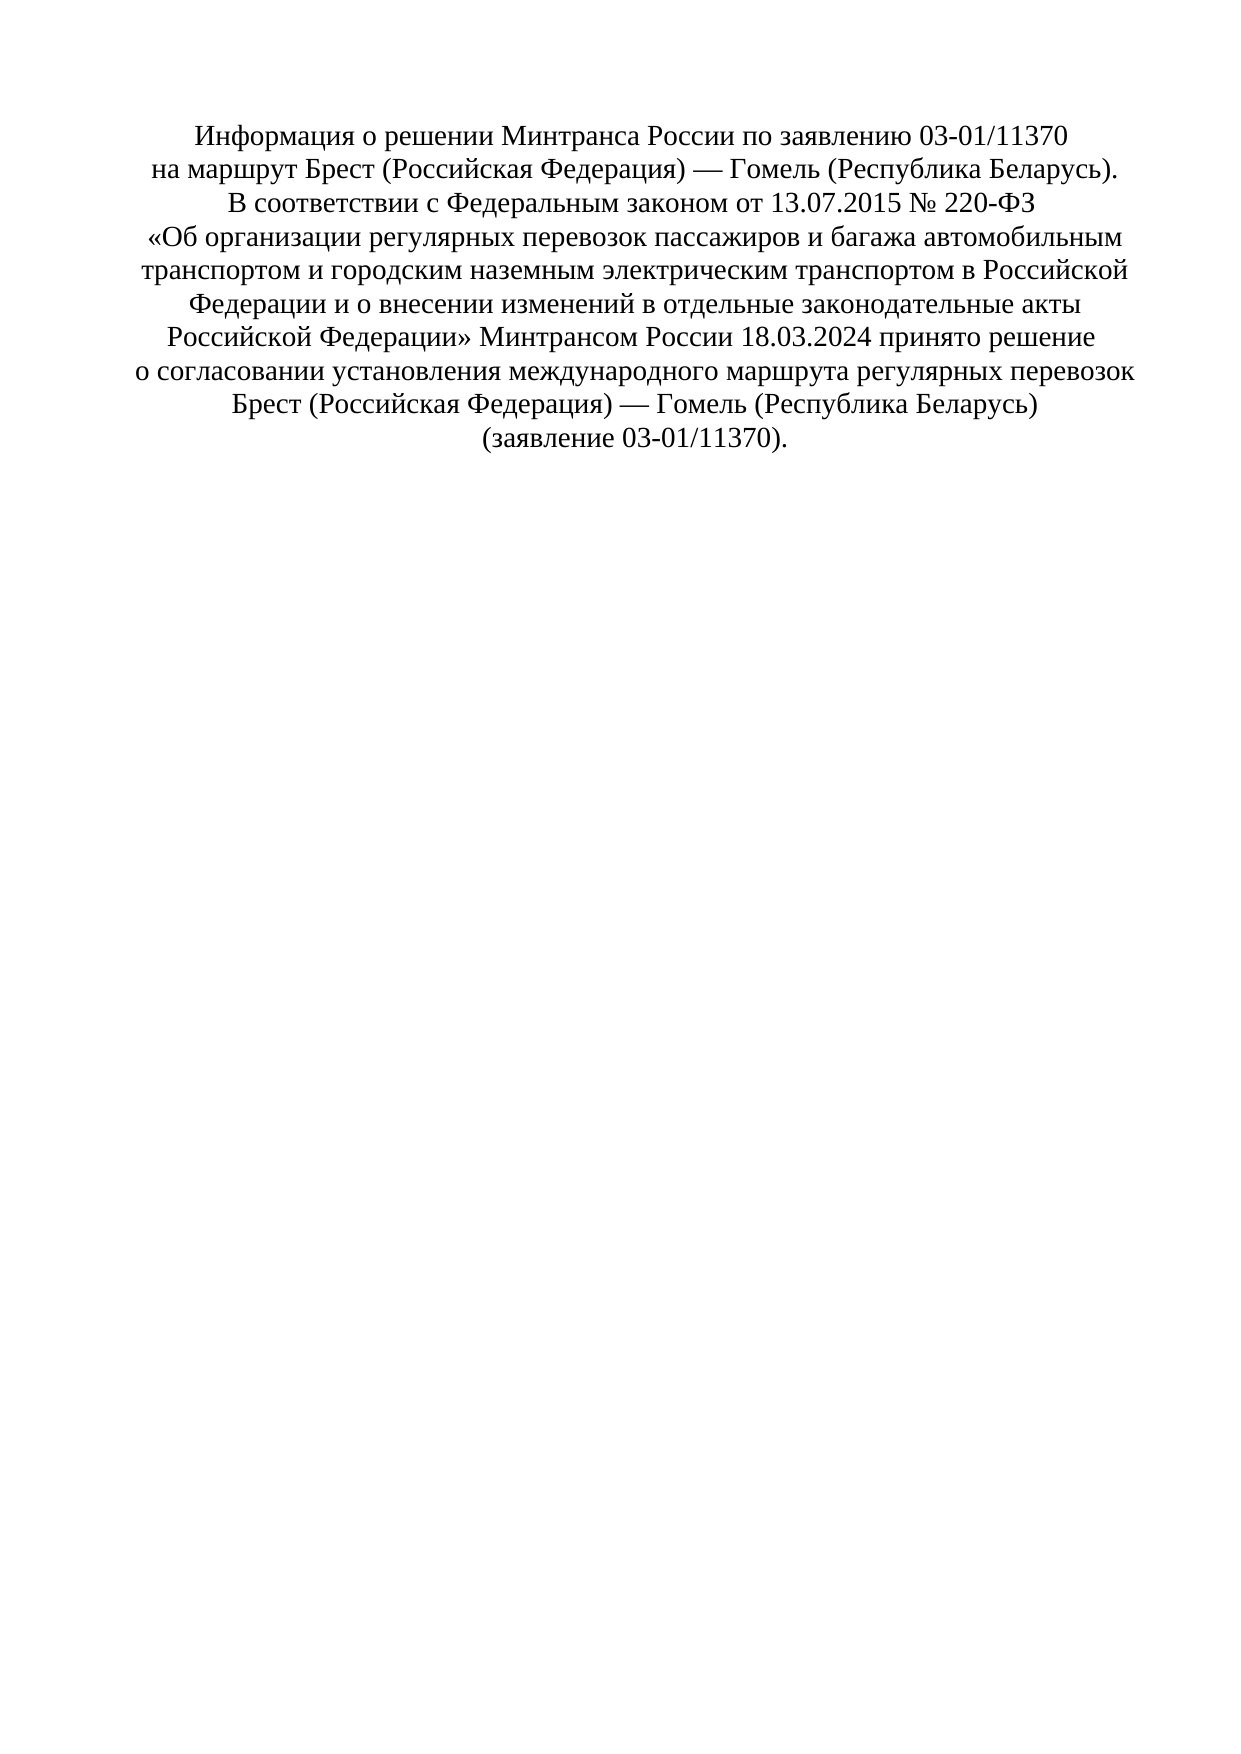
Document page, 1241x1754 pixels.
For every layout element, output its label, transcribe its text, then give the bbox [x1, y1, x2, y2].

text В соответствии с Федеральным законом от 13.07.2015 № 220-ФЗ «Об организации регулярных перевозок пассажиров и багажа автомобильным транспортом и городским наземным электрическим транспортом в Российской Федерации и о внесении изменений в отдельные законодательные акты Российской Федерации» Минтрансом России 18.03.2024 принято решение о согласовании установления международного маршрута регулярных перевозок [118, 185, 1152, 386]
text (заявление 03-01/11370). [118, 420, 1152, 453]
text Информация о решении Минтранса России по заявлению 03-01/11370 на маршрут Брест (Российская Федерация) — Гомель (Республика Беларусь). [118, 118, 1152, 185]
text Брест (Российская Федерация) — Гомель (Республика Беларусь) [118, 386, 1152, 420]
